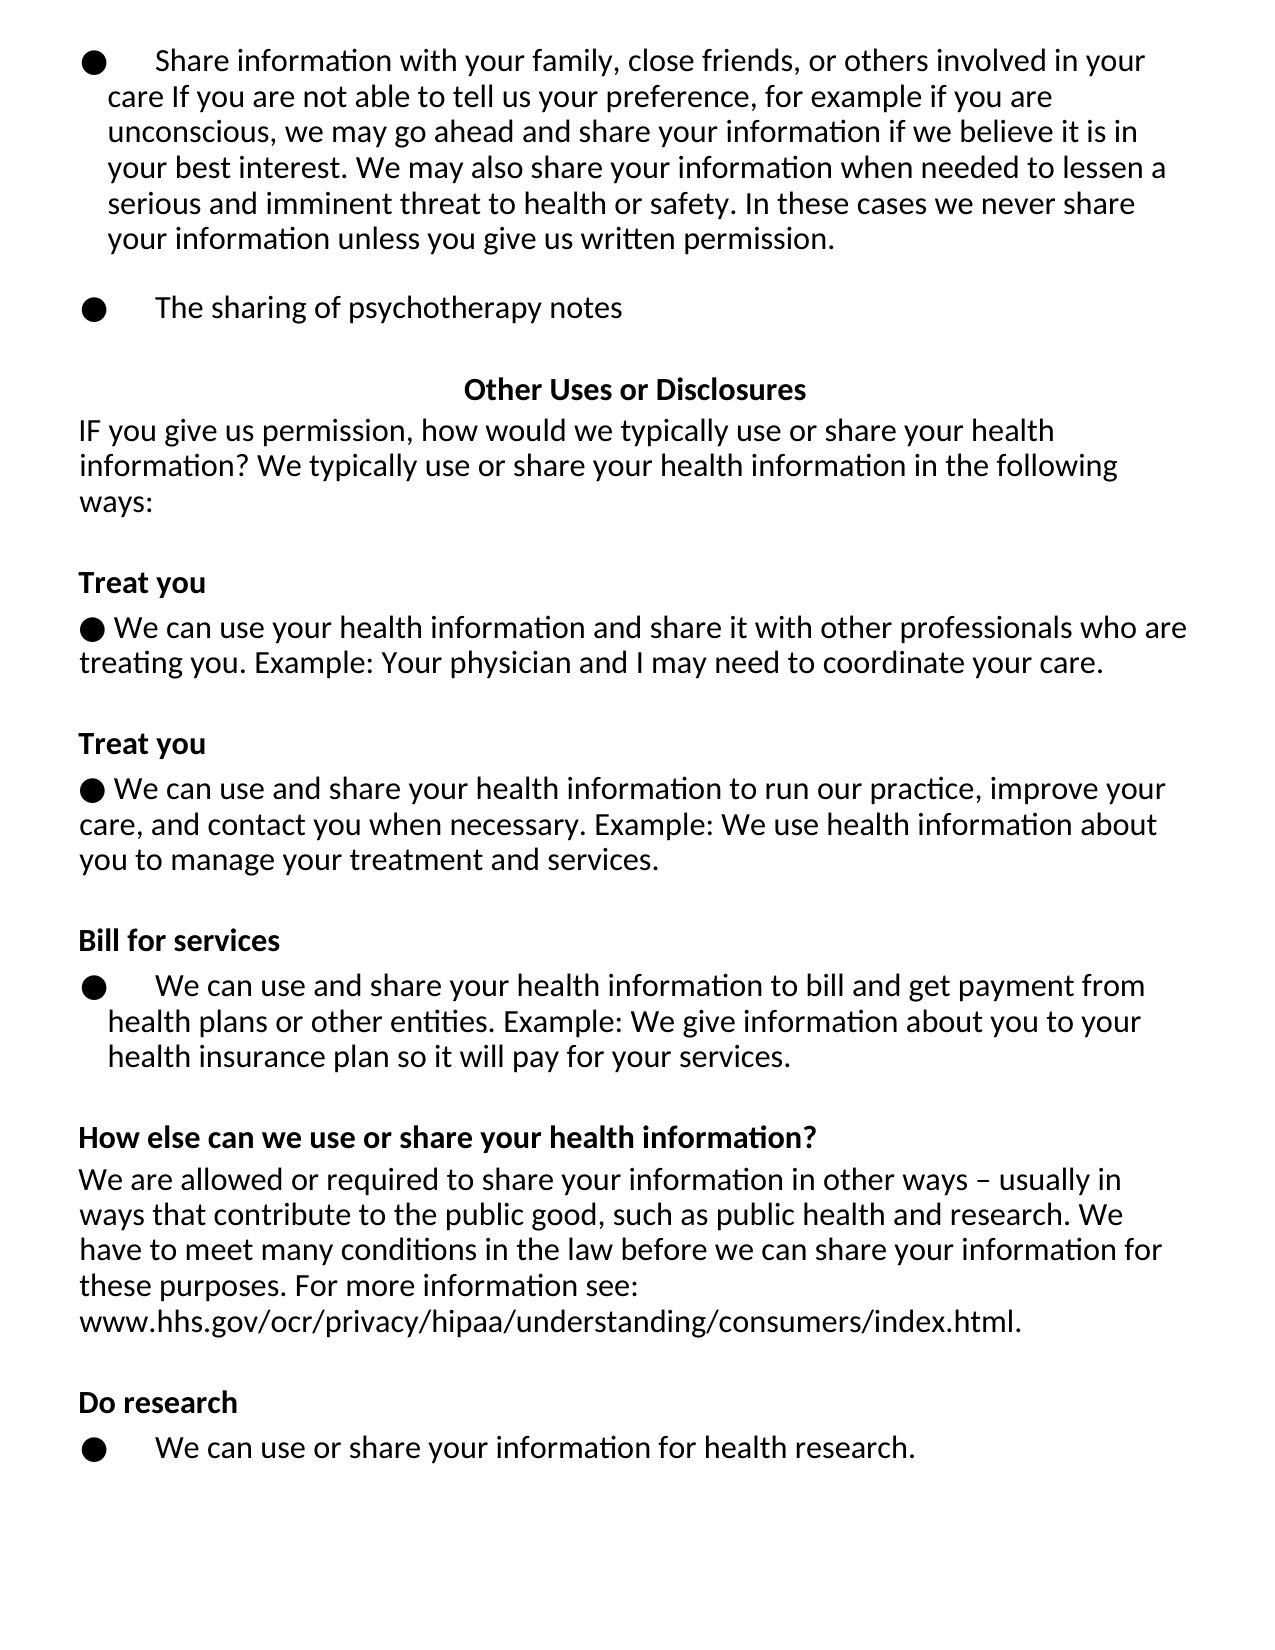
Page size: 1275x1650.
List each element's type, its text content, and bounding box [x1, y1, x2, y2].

text How else can we use or share your health information? [78, 1117, 1191, 1157]
text We are allowed or required to share your information in other ways – usually in ways that contribute to the public good, such as public health and research. We have to meet many conditions in the law before we can share your information for these purposes. For more information see: www.hhs.gov/ocr/privacy/hipaa/understanding/consumers/index.html. [78, 1162, 1191, 1340]
subtitle Other Uses or Disclosures [80, 369, 1191, 408]
subtitle Treat you [78, 562, 1191, 601]
text IF you give us permission, how would we typically use or share your health information? We typically use or share your health information in the following ways: [78, 413, 1191, 520]
list We can use and share your health information to bill and get payment from health plans or other entities. Example: We give information about you to your health insurance plan so it will pay for your services. [80, 965, 1191, 1076]
text Do research [78, 1382, 1191, 1421]
text ● We can use your health information and share it with other professionals who are treating you. Example: Your physician and I may need to coordinate your care. [78, 606, 1191, 682]
list We can use or share your information for health research. [80, 1426, 1191, 1466]
subtitle Treat you [78, 723, 1191, 763]
list Share information with your family, close friends, or others involved in your care If you are not able to tell us your preference, for example if you are unconscious, we may go ahead and share your information if we believe it is in your best interest. We may also share your information when needed to lessen a serious and imminent threat to health or safety. In these cases we never share your information unless you give us written permission. [80, 40, 1191, 258]
subtitle Bill for services [78, 920, 1191, 960]
text ● We can use and share your health information to run our practice, improve your care, and contact you when necessary. Example: We use health information about you to manage your treatment and services. [78, 768, 1191, 879]
list The sharing of psychotherapy notes [80, 287, 1191, 327]
